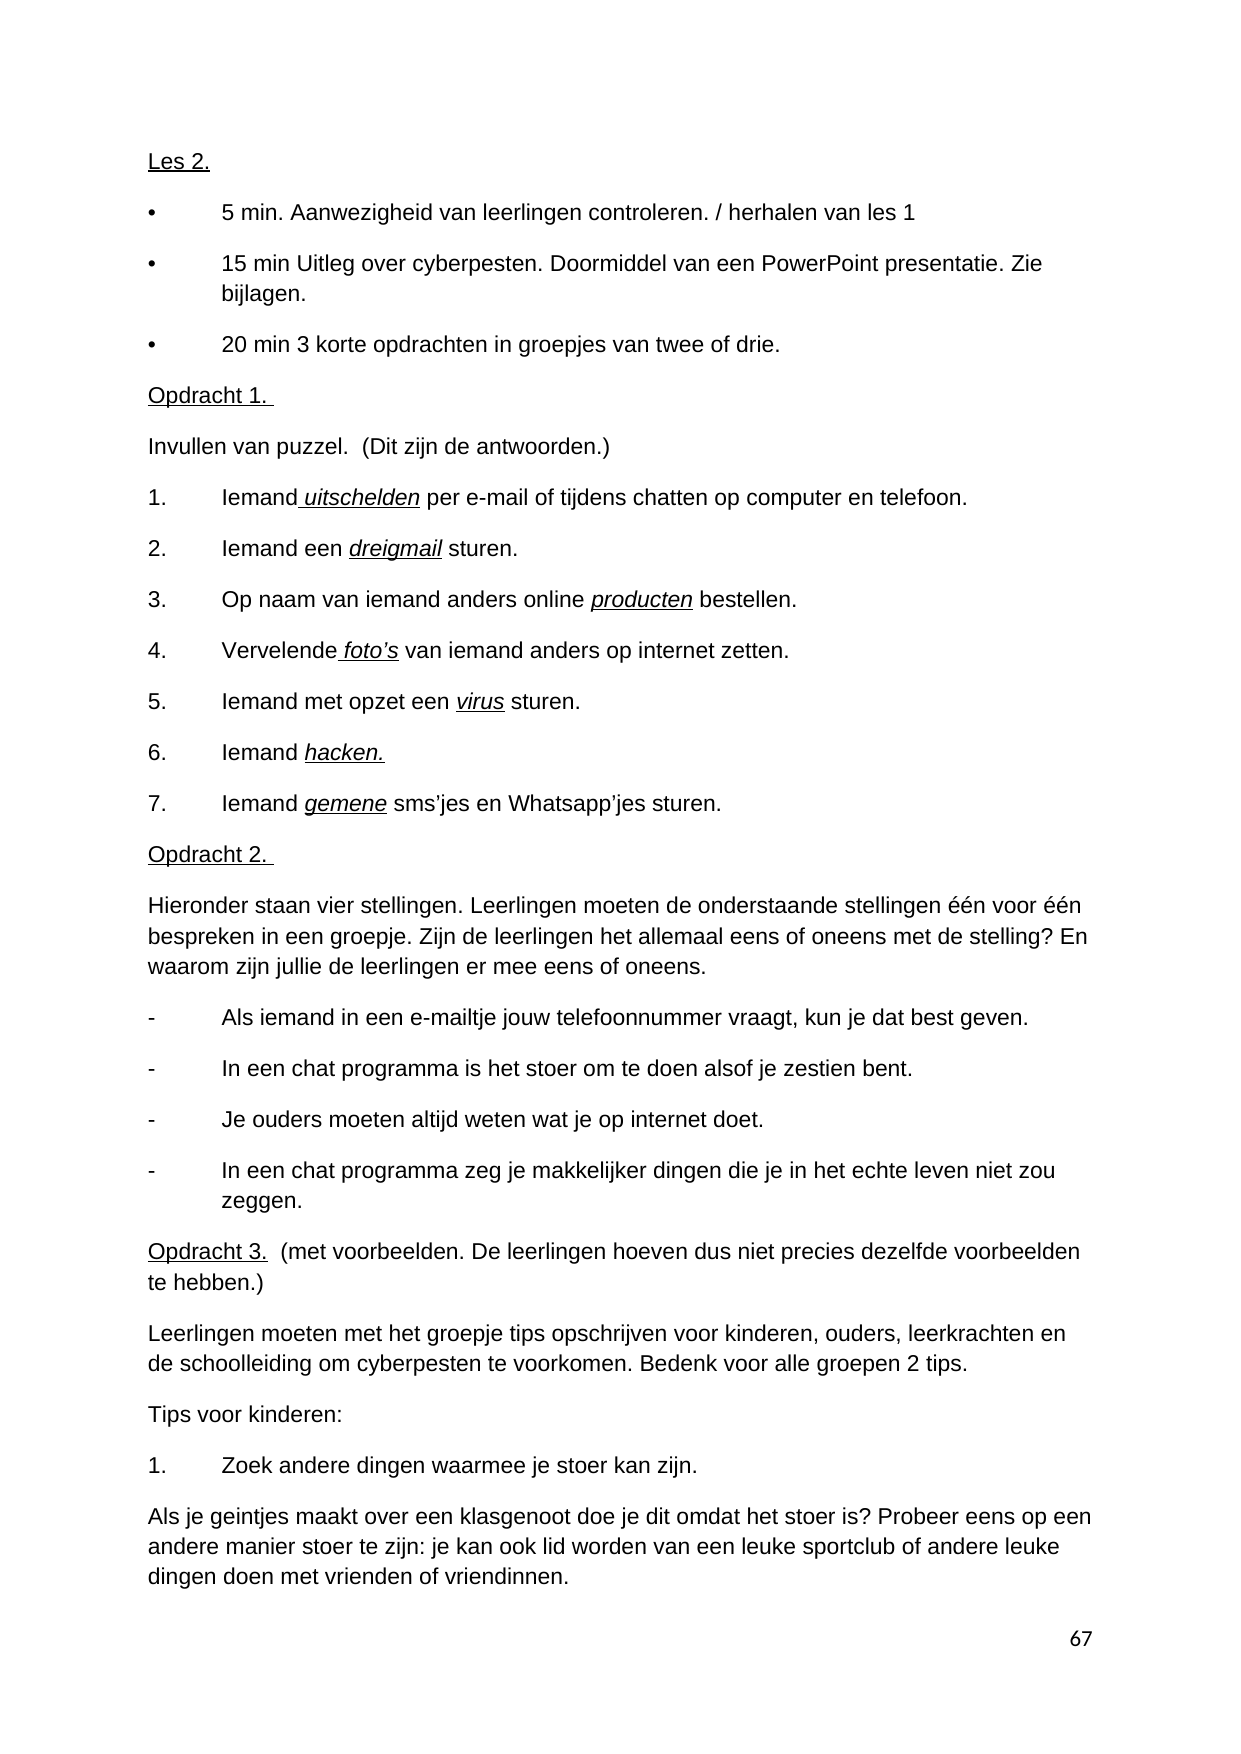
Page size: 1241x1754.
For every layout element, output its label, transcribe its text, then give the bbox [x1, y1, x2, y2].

text Als je geintjes maakt over een klasgenoot doe je dit omdat het stoer is? Probeer eens op een andere manier stoer te zijn: je kan ook lid worden van een leuke sportclub of andere leuke dingen doen met vrienden of vriendinnen. [148, 1503, 1092, 1590]
text 1. Iemand uitschelden per e-mail of tijdens chatten op computer en telefoon. [148, 484, 1092, 511]
text - In een chat programma zeg je makkelijker dingen die je in het echte leven niet zou zeggen. [148, 1157, 1092, 1214]
text Invullen van puzzel. (Dit zijn de antwoorden.) [148, 433, 1092, 459]
text 4. Vervelende foto’s van iemand anders op internet zetten. [148, 637, 1092, 664]
text Opdracht 1. [148, 382, 1092, 408]
text Les 2. [148, 148, 1092, 174]
text Leerlingen moeten met het groepje tips opschrijven voor kinderen, ouders, leerkrachten en de schoolleiding om cyberpesten te voorkomen. Bedenk voor alle groepen 2 tips. [148, 1319, 1092, 1376]
text 5. Iemand met opzet een virus sturen. [148, 688, 1092, 715]
text 1. Zoek andere dingen waarmee je stoer kan zijn. [148, 1452, 1092, 1478]
text - Als iemand in een e-mailtje jouw telefoonnummer vraagt, kun je dat best geven. [148, 1004, 1092, 1030]
text Opdracht 3. (met voorbeelden. De leerlingen hoeven dus niet precies dezelfde voorbeelden te hebben.) [148, 1238, 1092, 1295]
text Hieronder staan vier stellingen. Leerlingen moeten de onderstaande stellingen één voor één bespreken in een groepje. Zijn de leerlingen het allemaal eens of oneens met de stelling? En waarom zijn jullie de leerlingen er mee eens of oneens. [148, 892, 1092, 979]
text 3. Op naam van iemand anders online producten bestellen. [148, 586, 1092, 613]
text • 5 min. Aanwezigheid van leerlingen controleren. / herhalen van les 1 [148, 199, 1092, 225]
text Tips voor kinderen: [148, 1401, 1092, 1427]
text - In een chat programma is het stoer om te doen alsof je zestien bent. [148, 1055, 1092, 1081]
text 6. Iemand hacken. [148, 739, 1092, 766]
text • 15 min Uitleg over cyberpesten. Doormiddel van een PowerPoint presentatie. Zie bijlagen. [148, 250, 1092, 306]
text 2. Iemand een dreigmail sturen. [148, 535, 1092, 562]
text • 20 min 3 korte opdrachten in groepjes van twee of drie. [148, 331, 1092, 357]
text - Je ouders moeten altijd weten wat je op internet doet. [148, 1106, 1092, 1132]
text Opdracht 2. [148, 841, 1092, 868]
text 7. Iemand gemene sms’jes en Whatsapp’jes sturen. [148, 790, 1092, 817]
